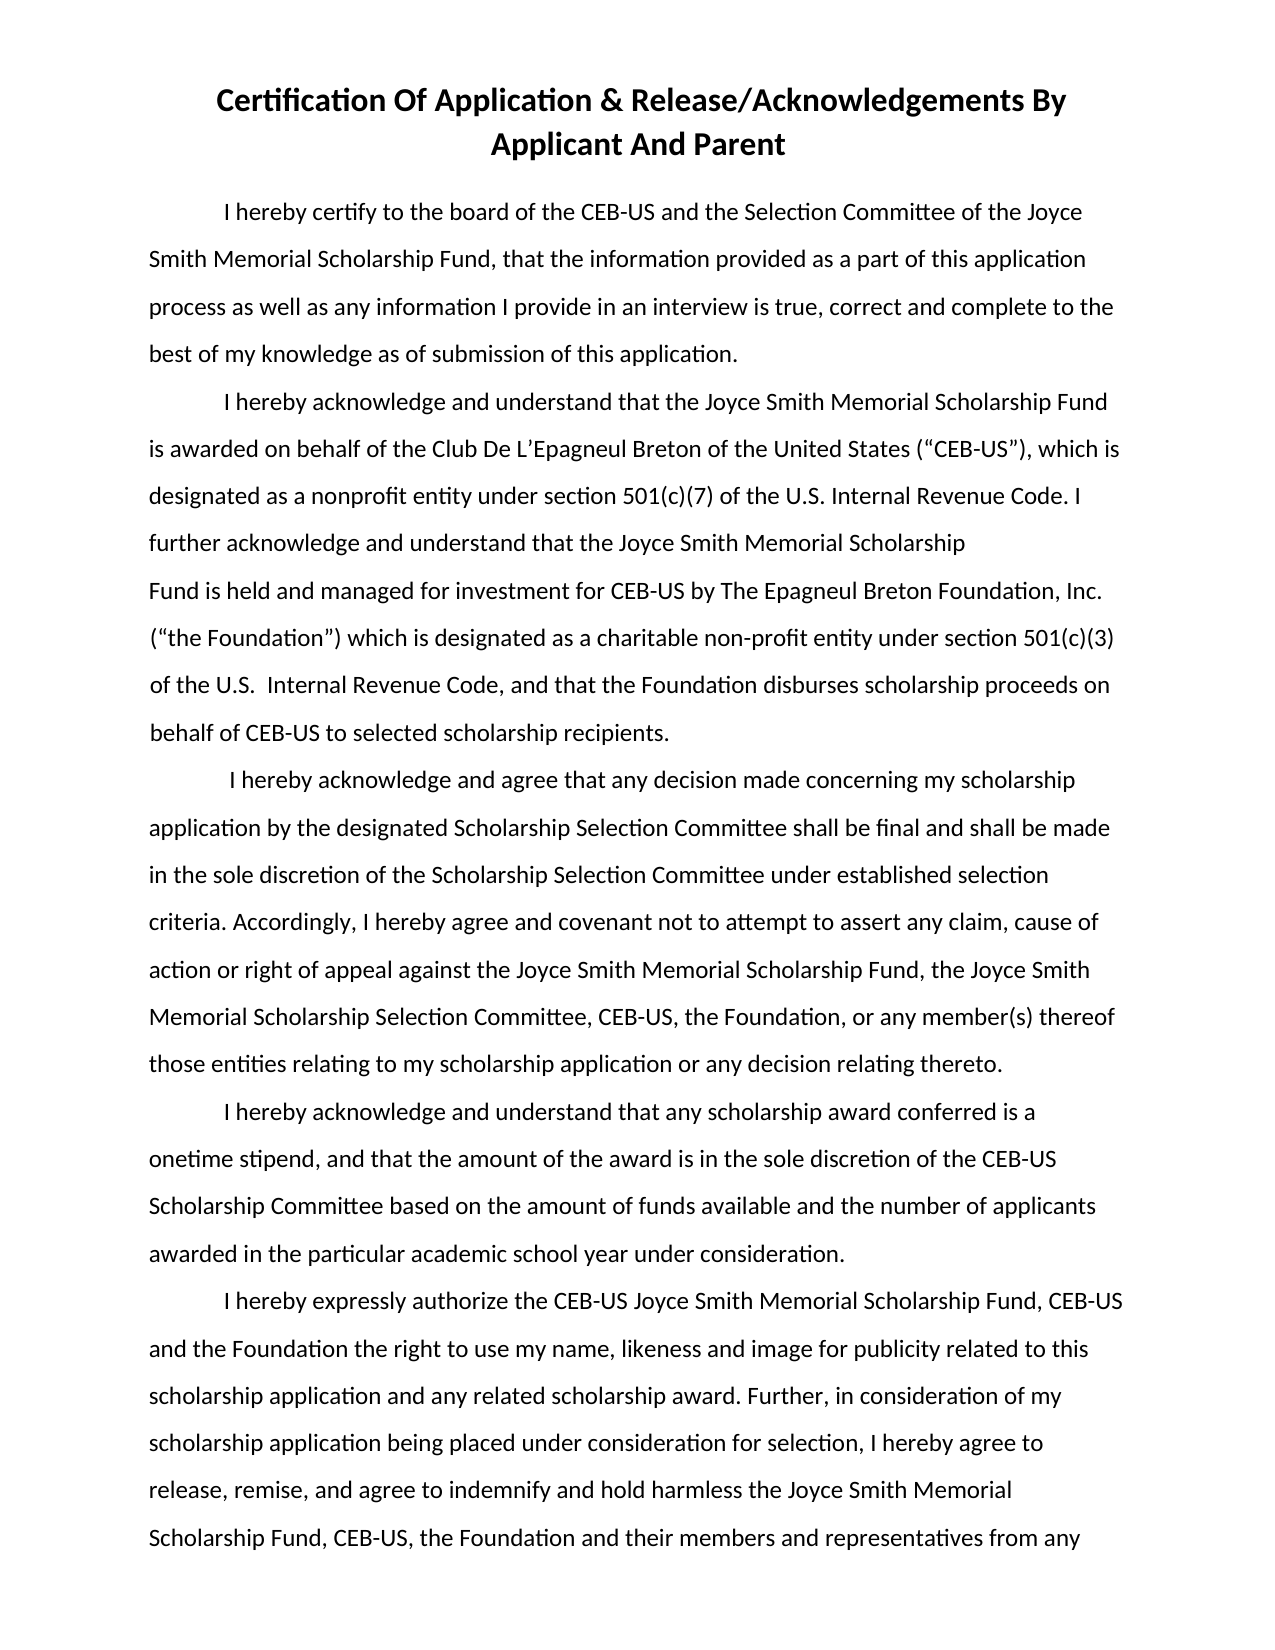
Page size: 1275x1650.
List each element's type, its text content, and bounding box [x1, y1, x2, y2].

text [148, 1285, 1126, 1552]
text I hereby acknowledge and understand that the Joyce Smith Memorial Scholarship Fund is awarded on behalf of the Club De L’Epagneul Breton of the United States (“CEB-US”), which is designated as a nonprofit entity under section 501(c)(7) of the U.S. Internal Revenue Code. I further acknowledge and understand that the Joyce Smith Memorial Scholarship [148, 386, 1126, 558]
text Fund is held and managed for investment for CEB-US by The Epagneul Breton Foundation, Inc. (“the Foundation”) which is designated as a charitable non-profit entity under section 501(c)(3) of the U.S. Internal Revenue Code, and that the Foundation disburses scholarship proceeds on behalf of CEB-US to selected scholarship recipients. [148, 575, 1126, 747]
text I hereby certify to the board of the CEB-US and the Selection Committee of the Joyce Smith Memorial Scholarship Fund, that the information provided as a part of this application process as well as any information I provide in an interview is true, correct and complete to the best of my knowledge as of submission of this application. [148, 196, 1126, 368]
text I hereby acknowledge and agree that any decision made concerning my scholarship application by the designated Scholarship Selection Committee shall be final and shall be made in the sole discretion of the Scholarship Selection Committee under established selection criteria. Accordingly, I hereby agree and covenant not to attempt to assert any claim, cause of action or right of appeal against the Joyce Smith Memorial Scholarship Fund, the Joyce Smith Memorial Scholarship Selection Committee, CEB-US, the Foundation, or any member(s) thereof those entities relating to my scholarship application or any decision relating thereto. [148, 764, 1126, 1079]
subtitle Certification Of Application & Release/Acknowledgements By Applicant And Parent [150, 79, 1126, 163]
text I hereby acknowledge and understand that any scholarship award conferred is a onetime stipend, and that the amount of the award is in the sole discretion of the CEB-US Scholarship Committee based on the amount of funds available and the number of applicants awarded in the particular academic school year under consideration. [148, 1096, 1126, 1268]
